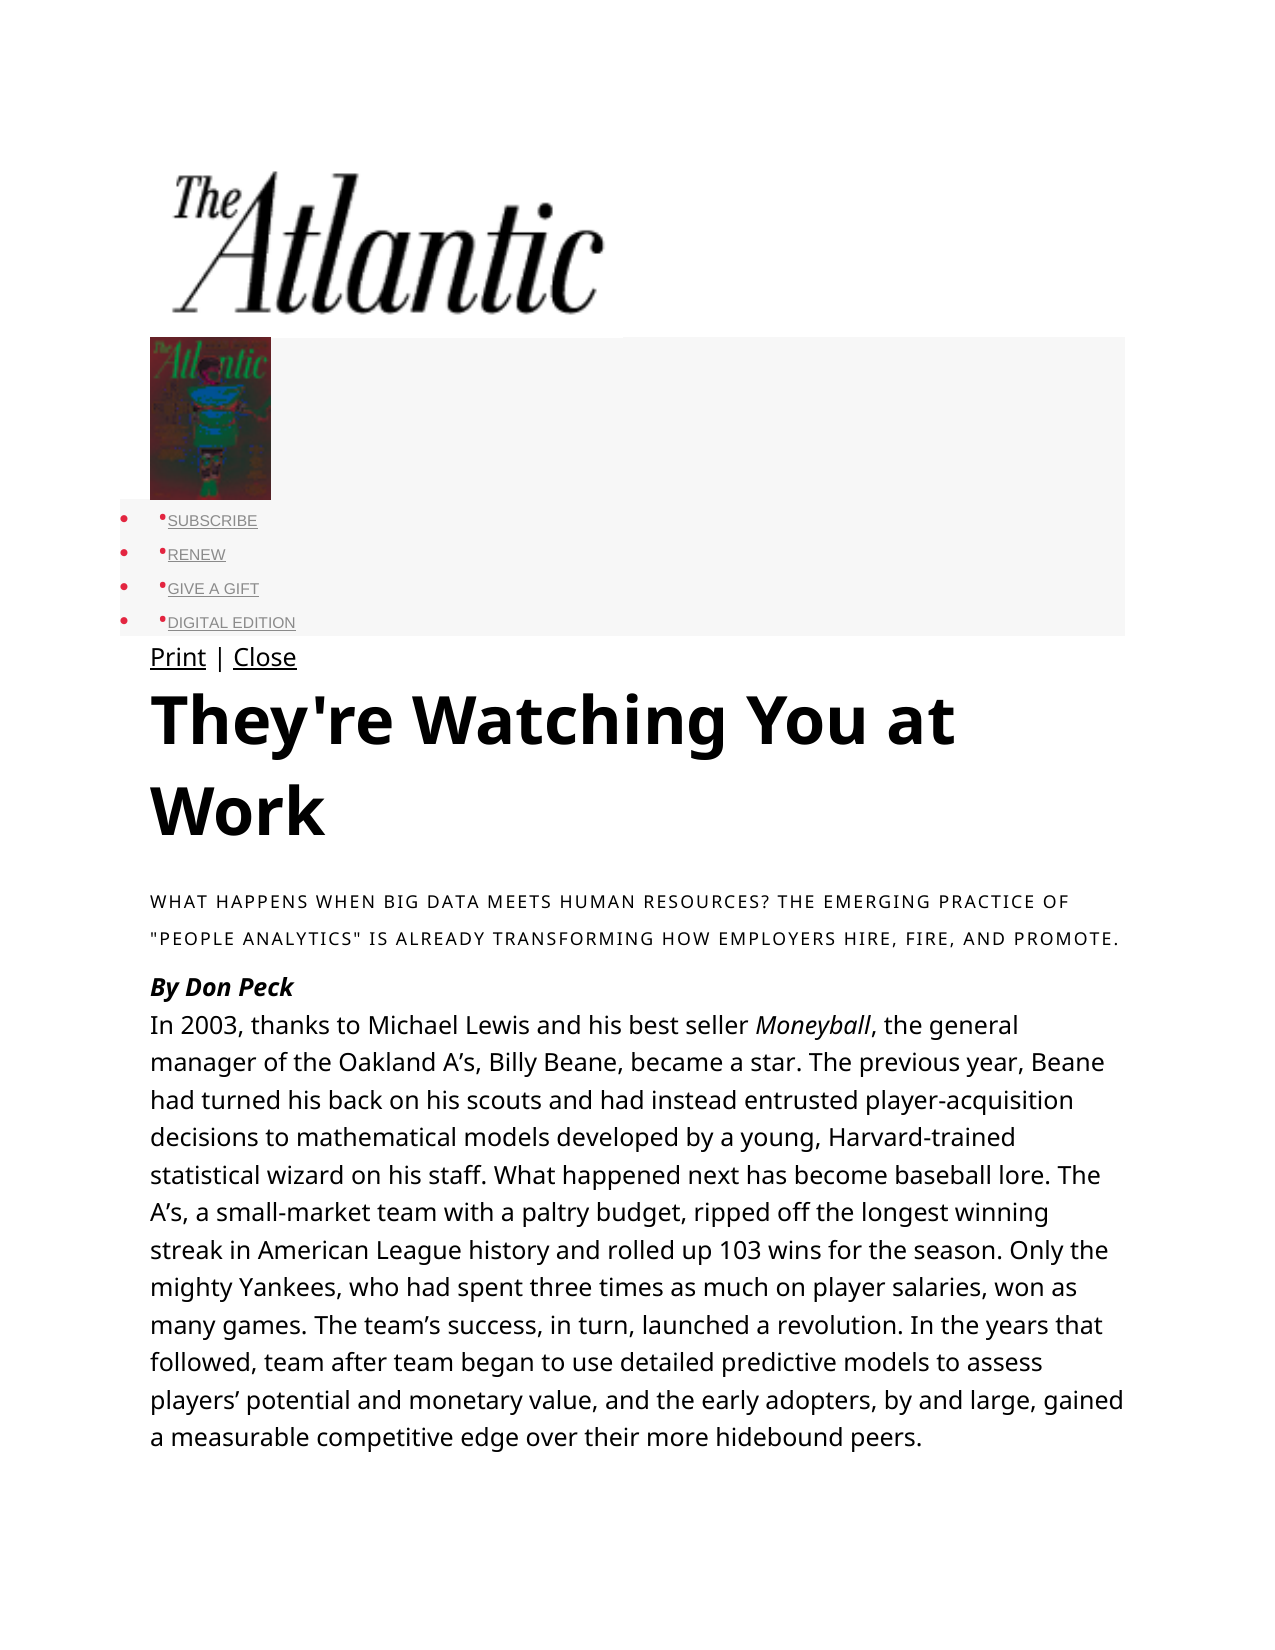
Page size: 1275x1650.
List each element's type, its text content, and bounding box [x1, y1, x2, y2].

list •GIVE A GIFT [120, 568, 1125, 602]
picture [150, 150, 623, 500]
list •RENEW [120, 534, 1125, 568]
text Print | Close [150, 636, 1125, 673]
list •SUBSCRIBE [120, 499, 1125, 534]
text By Don Peck [150, 966, 1125, 1004]
text In 2003, thanks to Michael Lewis and his best seller Moneyball, the general manager of the Oakland A’s, Billy Beane, became a star. The previous year, Beane had turned his back on his scouts and had instead entrusted player-acquisition decisions to mathematical models developed by a young, Harvard-trained statistical wizard on his staff. What happened next has become baseball lore. The A’s, a small-market team with a paltry budget, ripped off the longest winning streak in American League history and rolled up 103 wins for the season. Only the mighty Yankees, who had spent three times as much on player salaries, won as many games. The team’s success, in turn, launched a revolution. In the years that followed, team after team began to use detailed predictive models to assess players’ potential and monetary value, and the early adopters, by and large, gained a measurable competitive edge over their more hidebound peers. [150, 1004, 1125, 1454]
list •DIGITAL EDITION [120, 602, 1125, 636]
text They're Watching You at Work [150, 673, 1125, 855]
text WHAT HAPPENS WHEN BIG DATA MEETS HUMAN RESOURCES? THE EMERGING PRACTICE OF "PEOPLE ANALYTICS" IS ALREADY TRANSFORMING HOW EMPLOYERS HIRE, FIRE, AND PROMOTE. [150, 876, 1125, 951]
